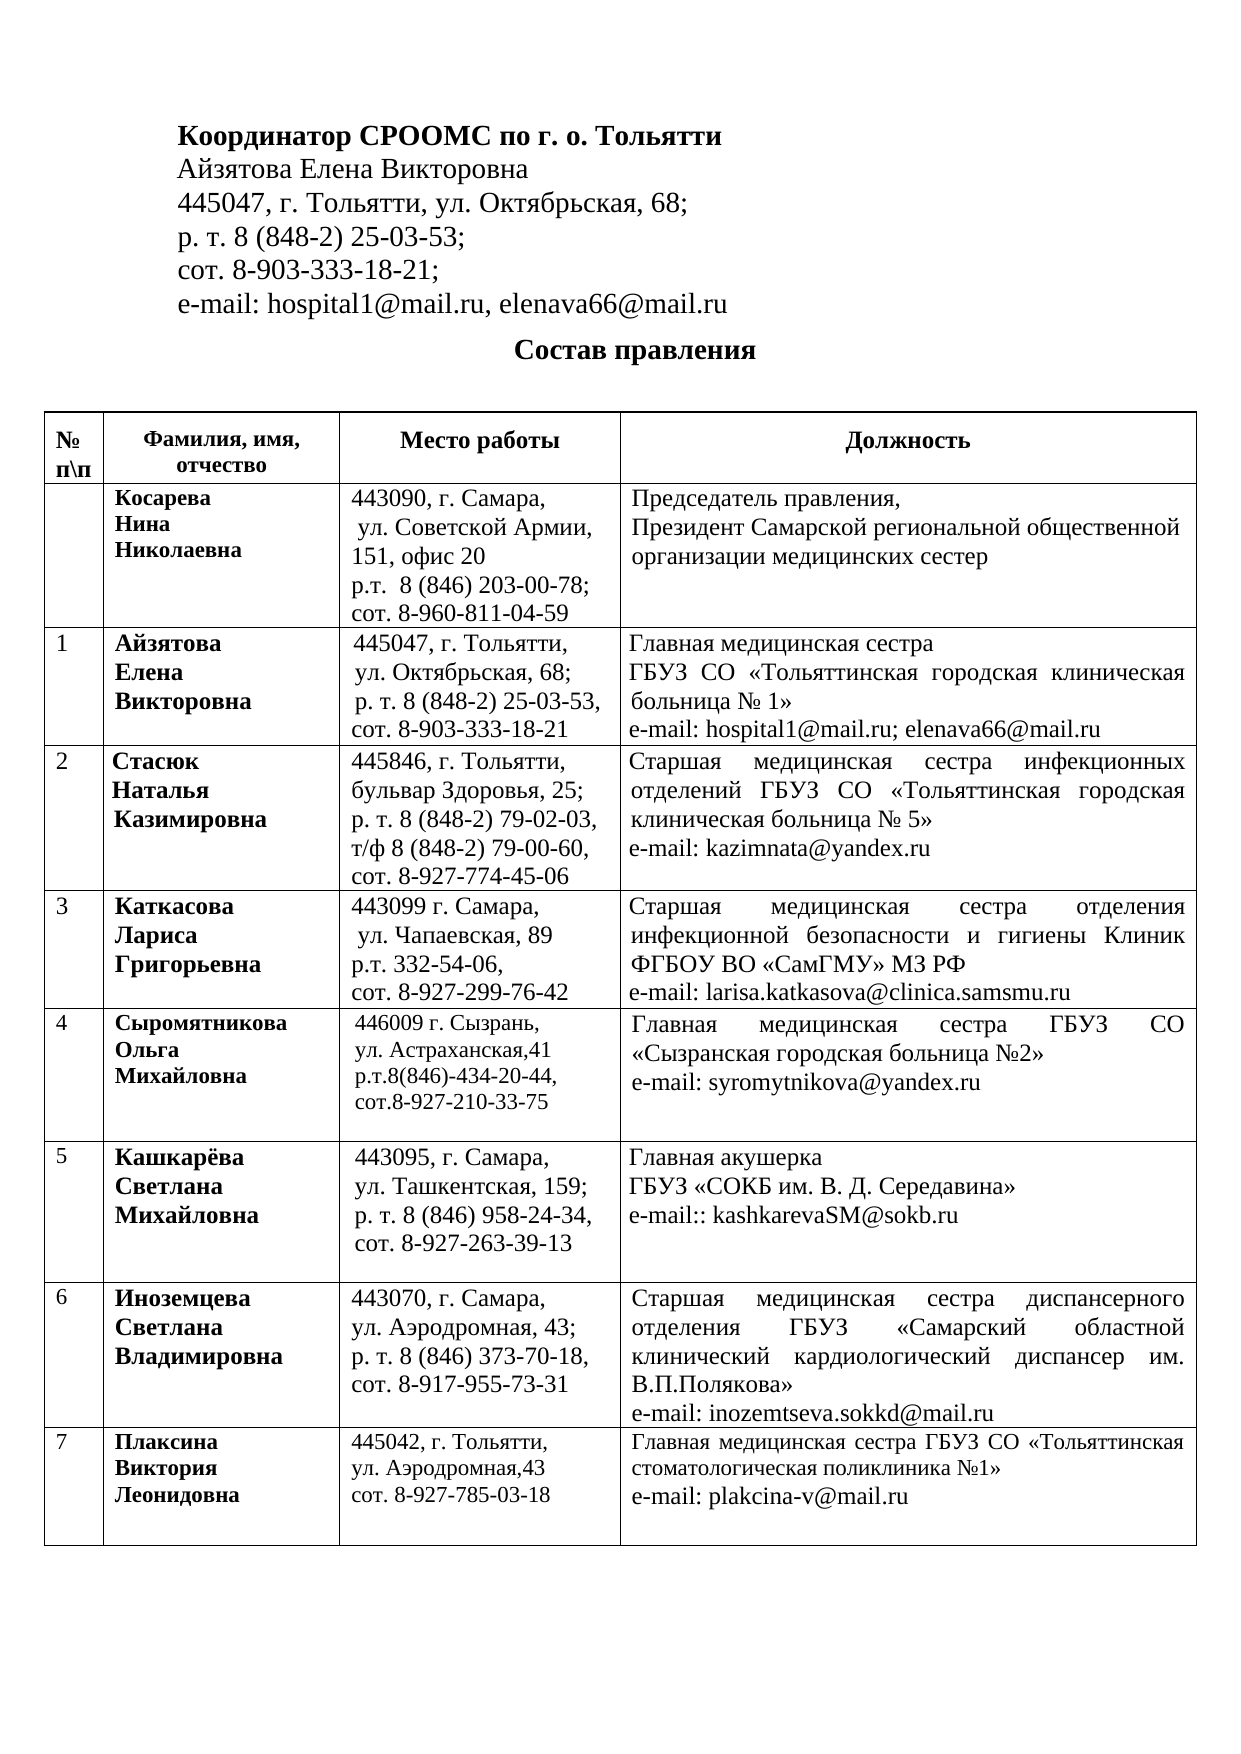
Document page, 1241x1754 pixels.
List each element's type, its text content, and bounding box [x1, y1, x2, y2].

table_cell 6 [45, 1283, 103, 1427]
table_cell Главная акушерка ГБУЗ «СОКБ им. В. Д. Середавина» e-mail:: kashkarevaSM@sokb.ru [621, 1142, 1196, 1282]
table_header № п\п [45, 413, 103, 482]
text Координатор СРООМС по г. о. Тольятти [118, 118, 1152, 152]
table_cell Председатель правления, Президент Самарской региональной общественной организации медицинских сестер [621, 484, 1196, 627]
table_cell Сыромятникова Ольга Михайловна [104, 1009, 339, 1141]
table_header Фамилия, имя, отчество [104, 413, 339, 482]
table_cell 443090, г. Самара, ул. Советской Армии, 151, офис 20 р.т. 8 (846) 203-00-78; сот. 8-960-811-04-59 [340, 484, 620, 627]
text Айзятова Елена Викторовна [118, 152, 1152, 185]
table_cell Плаксина Виктория Леонидовна [104, 1428, 339, 1545]
table_cell Косарева Нина Николаевна [104, 484, 339, 627]
table_cell 445047, г. Тольятти, ул. Октябрьская, 68; р. т. 8 (848-2) 25-03-53, сот. 8-903-333-18-21 [340, 628, 620, 745]
table_cell 445042, г. Тольятти, ул. Аэродромная,43 сот. 8-927-785-03-18 [340, 1428, 620, 1545]
table_cell Кашкарёва Светлана Михайловна [104, 1142, 339, 1282]
table_cell 4 [45, 1009, 103, 1141]
table_cell 2 [45, 746, 103, 890]
table_cell Главная медицинская сестра ГБУЗ СО «Сызранская городская больница №2» e-mail: syromytnikova@yandex.ru [621, 1009, 1196, 1141]
table_cell Иноземцева Светлана Владимировна [104, 1283, 339, 1427]
table_cell 445846, г. Тольятти, бульвар Здоровья, 25; р. т. 8 (848-2) 79-02-03, т/ф 8 (848-2) 79-00-60, сот. 8-927-774-45-06 [340, 746, 620, 890]
table_cell 443099 г. Самара, ул. Чапаевская, 89 р.т. 332-54-06, сот. 8-927-299-76-42 [340, 891, 620, 1008]
table_cell 446009 г. Сызрань, ул. Астраханская,41 р.т.8(846)-434-20-44, сот.8-927-210-33-75 [340, 1009, 620, 1141]
table_cell Главная медицинская сестра ГБУЗ СО «Тольяттинская городская клиническая больница № 1» e-mail: hospital1@mail.ru; elenаva66@mail.ru [621, 628, 1196, 745]
table_cell Главная медицинская сестра ГБУЗ СО «Тольяттинская стоматологическая поликлиника №1» e-mail: plakcina-v@mail.ru [621, 1428, 1196, 1545]
text Состав правления [118, 332, 1152, 365]
text e-mail: hospital1@mail.ru, elenаva66@mail.ru [118, 286, 1152, 319]
table_cell 3 [45, 891, 103, 1008]
text сот. 8-903-333-18-21; [118, 252, 1152, 286]
table_cell 443095, г. Самара, ул. Ташкентская, 159; р. т. 8 (846) 958-24-34, сот. 8-927-263-39-13 [340, 1142, 620, 1282]
table_cell Старшая медицинская сестра инфекционных отделений ГБУЗ СО «Тольяттинская городская клиническая больница № 5» e-mail: kazimnata@yandex.ru [621, 746, 1196, 890]
table_cell [45, 484, 103, 627]
table_cell Каткасова Лариса Григорьевна [104, 891, 339, 1008]
text р. т. 8 (848-2) 25-03-53; [118, 219, 1152, 252]
table_header Должность [621, 413, 1196, 482]
table_cell 5 [45, 1142, 103, 1282]
table_cell 7 [45, 1428, 103, 1545]
table_cell Старшая медицинская сестра отделения инфекционной безопасности и гигиены Клиник ФГБОУ ВО «СамГМУ» МЗ РФ e-mail: larisa.katkasova@clinica.samsmu.ru [621, 891, 1196, 1008]
table_cell Айзятова Елена Викторовна [104, 628, 339, 745]
table_header Место работы [340, 413, 620, 482]
table_cell 1 [45, 628, 103, 745]
table_cell 443070, г. Самара, ул. Аэродромная, 43; р. т. 8 (846) 373-70-18, сот. 8-917-955-73-31 [340, 1283, 620, 1427]
text 445047, г. Тольятти, ул. Октябрьская, 68; [118, 185, 1152, 219]
table_cell Старшая медицинская сестра диспансерного отделения ГБУЗ «Самарский областной клинический кардиологический диспансер им. В.П.Полякова» e-mail: inozemtseva.sokkd@mail.ru [621, 1283, 1196, 1427]
table_cell Стасюк Наталья Казимировна [104, 746, 339, 890]
